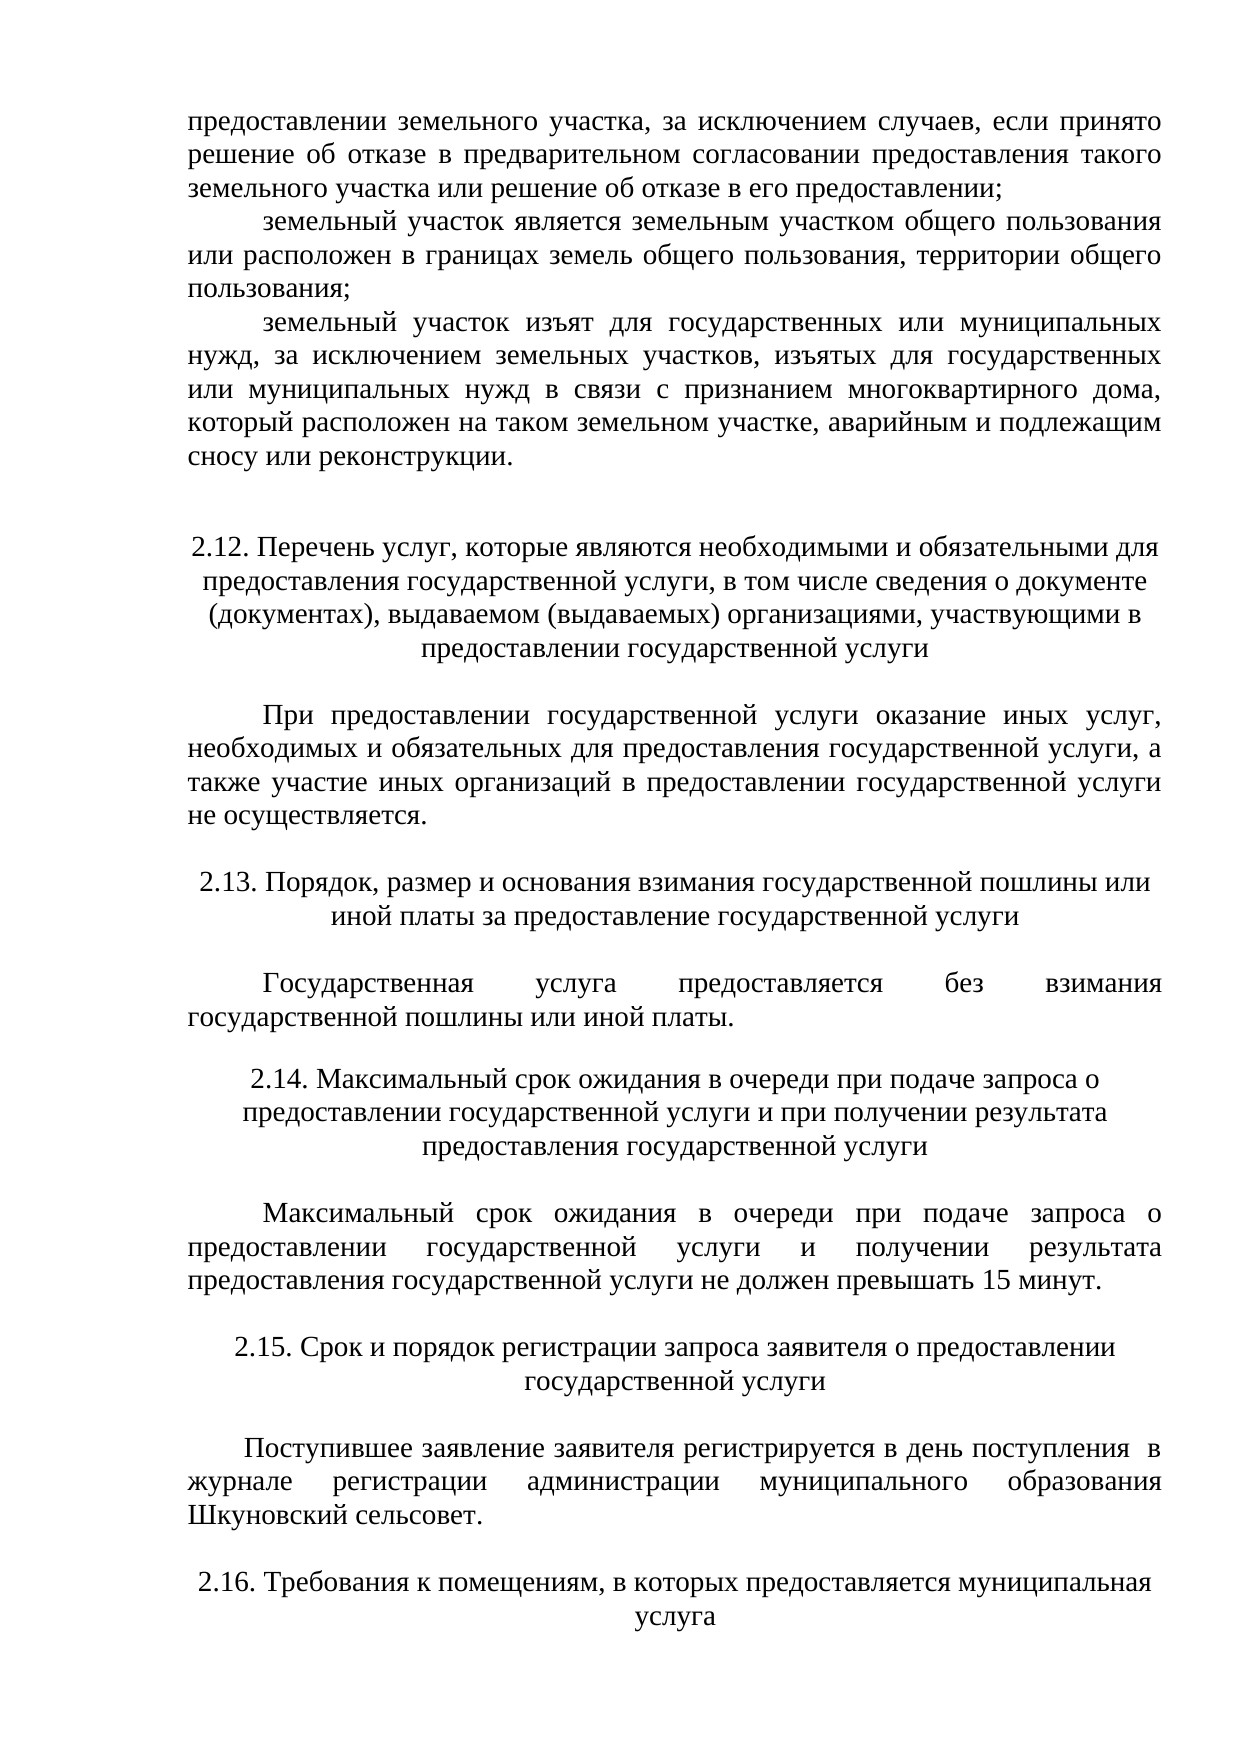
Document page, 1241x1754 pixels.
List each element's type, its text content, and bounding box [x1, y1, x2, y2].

text 2.16. Требования к помещениям, в которых предоставляется муниципальная услуга [187, 1564, 1162, 1631]
text Максимальный срок ожидания в очереди при подаче запроса о предоставлении государственной услуги и получении результата предоставления государственной услуги не должен превышать 15 минут. [187, 1195, 1162, 1296]
text При предоставлении государственной услуги оказание иных услуг, необходимых и обязательных для предоставления государственной услуги, а также участие иных организаций в предоставлении государственной услуги не осуществляется. [187, 697, 1162, 831]
text 2.15. Срок и порядок регистрации запроса заявителя о предоставлении государственной услуги [187, 1329, 1162, 1396]
text Государственная услуга предоставляется без взимания государственной пошлины или иной платы. [187, 965, 1162, 1032]
text 2.14. Максимальный срок ожидания в очереди при подаче запроса о предоставлении государственной услуги и при получении результата предоставления государственной услуги [187, 1061, 1162, 1162]
text Поступившее заявление заявителя регистрируется в день поступления в журнале регистрации администрации муниципального образования Шкуновский сельсовет. [187, 1430, 1162, 1531]
text земельный участок изъят для государственных или муниципальных нужд, за исключением земельных участков, изъятых для государственных или муниципальных нужд в связи с признанием многоквартирного дома, который расположен на таком земельном участке, аварийным и подлежащим сносу или реконструкции. [187, 304, 1162, 472]
text 2.12. Перечень услуг, которые являются необходимыми и обязательными для предоставления государственной услуги, в том числе сведения о документе (документах), выдаваемом (выдаваемых) организациями, участвующими в предоставлении государственной услуги [187, 529, 1162, 663]
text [187, 103, 1162, 203]
text земельный участок является земельным участком общего пользования или расположен в границах земель общего пользования, территории общего пользования; [187, 203, 1162, 304]
text 2.13. Порядок, размер и основания взимания государственной пошлины или иной платы за предоставление государственной услуги [187, 864, 1162, 932]
